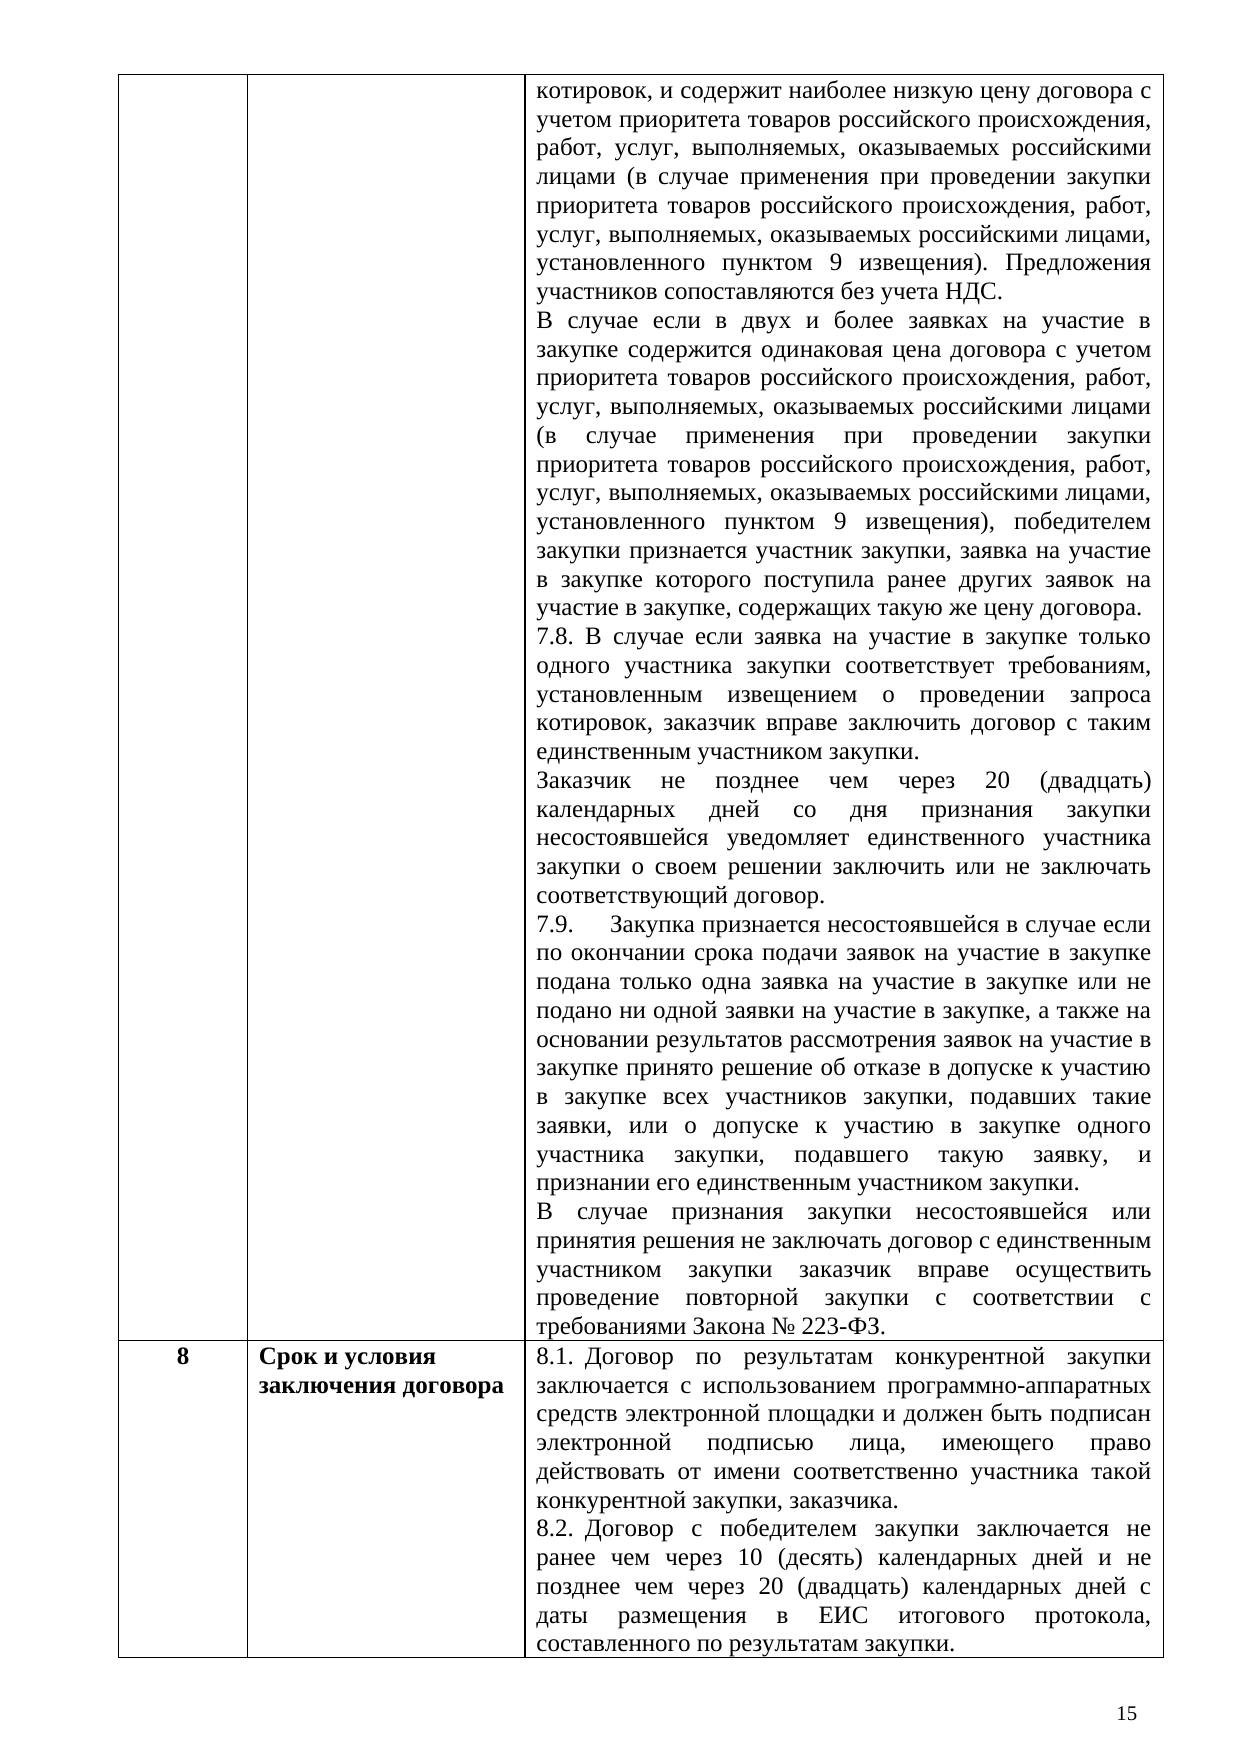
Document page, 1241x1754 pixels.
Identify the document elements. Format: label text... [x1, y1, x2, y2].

table_cell 8 [119, 1341, 247, 1657]
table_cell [248, 75, 524, 1340]
table_cell 7 [119, 75, 247, 1340]
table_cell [526, 1341, 1163, 1657]
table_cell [248, 1341, 524, 1657]
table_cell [526, 75, 1163, 1340]
